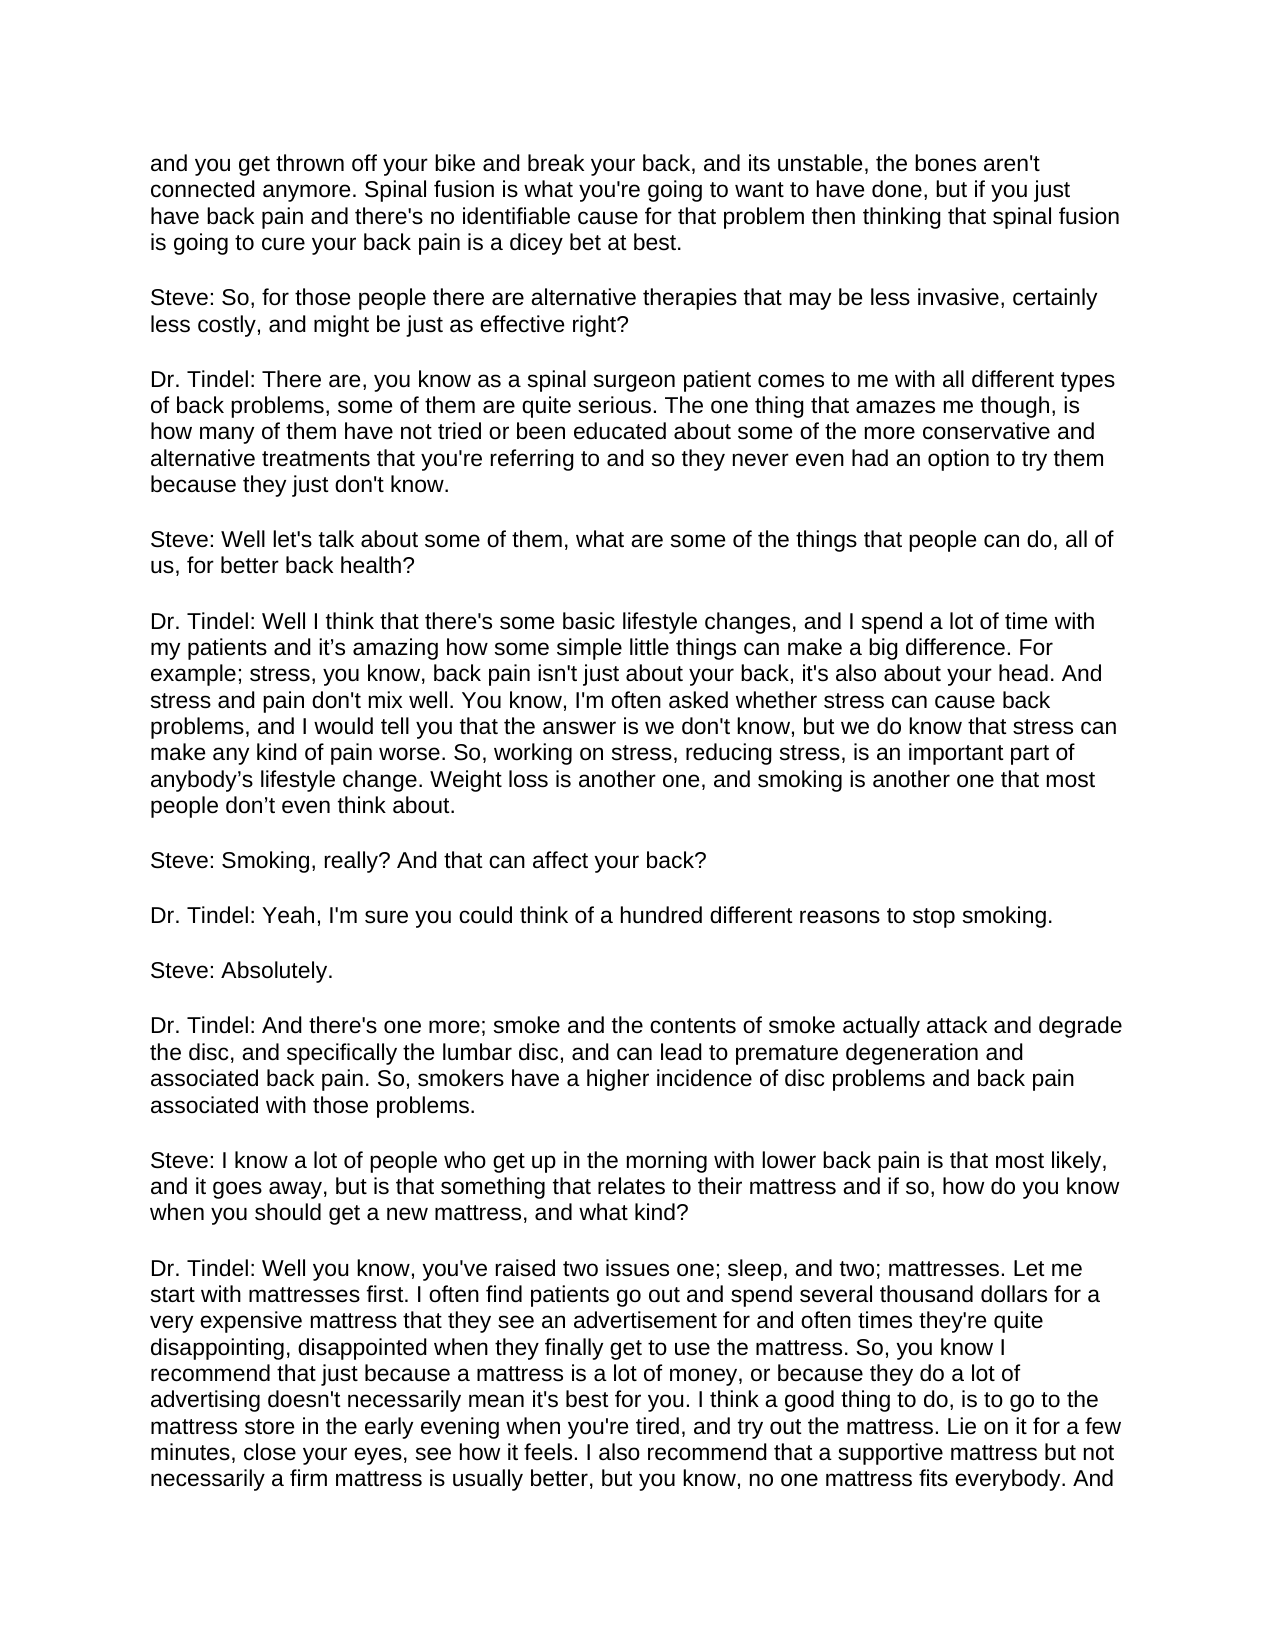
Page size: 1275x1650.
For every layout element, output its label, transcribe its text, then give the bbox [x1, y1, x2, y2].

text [150, 150, 1125, 255]
text Steve: I know a lot of people who get up in the morning with lower back pain is that most likely, and it goes away, but is that something that relates to their mattress and if so, how do you know when you should get a new mattress, and what kind? [150, 1147, 1125, 1226]
text Steve: So, for those people there are alternative therapies that may be less invasive, certainly less costly, and might be just as effective right? [150, 284, 1125, 337]
text Dr. Tindel: There are, you know as a spinal surgeon patient comes to me with all different types of back problems, some of them are quite serious. The one thing that amazes me though, is how many of them have not tried or been educated about some of the more conservative and alternative treatments that you're referring to and so they never even had an option to try them because they just don't know. [150, 366, 1125, 497]
text Dr. Tindel: Yeah, I'm sure you could think of a hundred different reasons to stop smoking. [150, 902, 1125, 929]
text Steve: Absolutely. [150, 957, 1125, 984]
text Steve: Well let's talk about some of them, what are some of the things that people can do, all of us, for better back health? [150, 526, 1125, 579]
text Dr. Tindel: Well I think that there's some basic lifestyle changes, and I spend a lot of time with my patients and it’s amazing how some simple little things can make a big difference. For example; stress, you know, back pain isn't just about your back, it's also about your head. And stress and pain don't mix well. You know, I'm often asked whether stress can cause back problems, and I would tell you that the answer is we don't know, but we do know that stress can make any kind of pain worse. So, working on stress, reducing stress, is an important part of anybody’s lifestyle change. Weight loss is another one, and smoking is another one that most people don’t even think about. [150, 608, 1125, 818]
text Steve: Smoking, really? And that can affect your back? [150, 847, 1125, 873]
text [150, 1254, 1125, 1492]
text Dr. Tindel: And there's one more; smoke and the contents of smoke actually attack and degrade the disc, and specifically the lumbar disc, and can lead to premature degeneration and associated back pain. So, smokers have a higher incidence of disc problems and back pain associated with those problems. [150, 1012, 1125, 1118]
